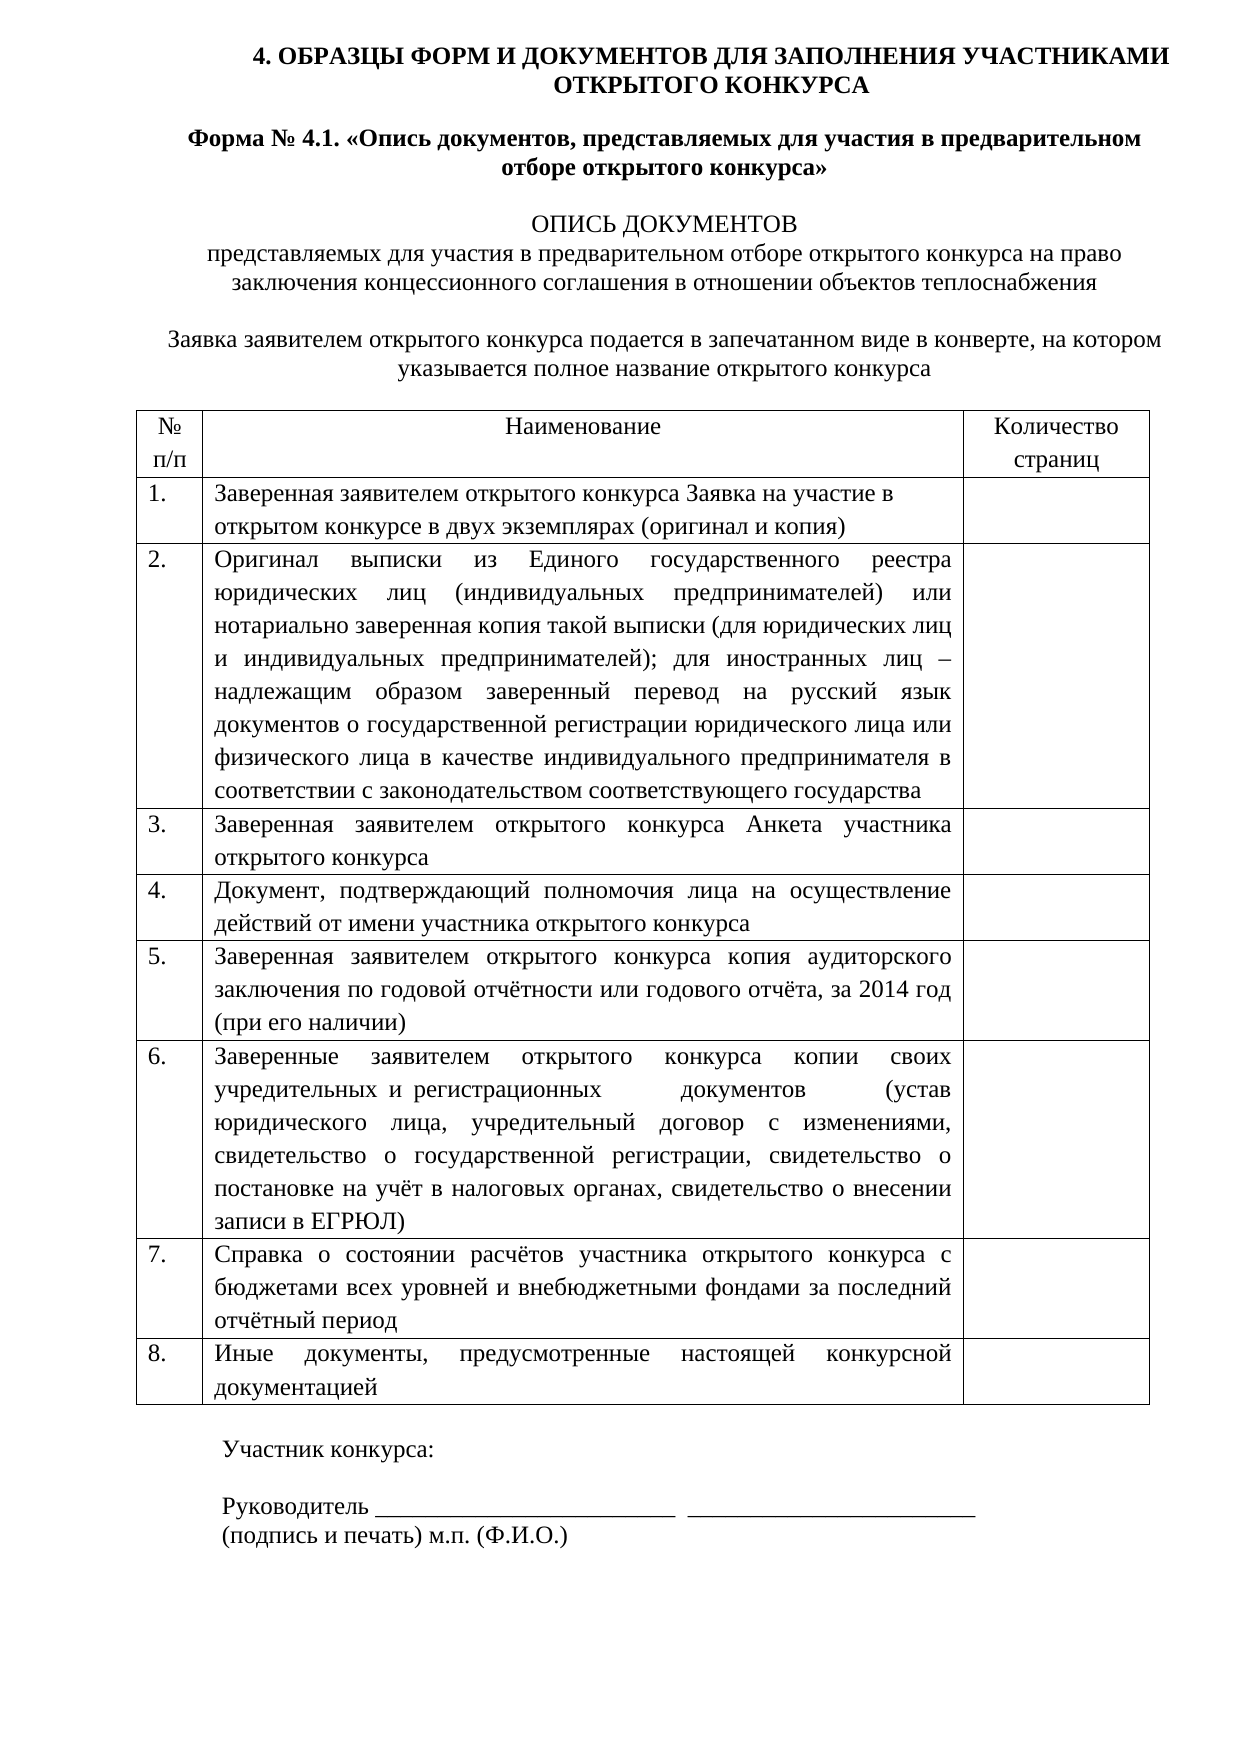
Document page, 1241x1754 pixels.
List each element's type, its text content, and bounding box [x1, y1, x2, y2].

table_cell [137, 1239, 202, 1337]
table_cell Заверенные заявителем открытого конкурса копии своих учредительных и регистрационных документов (устав юридического лица, учредительный договор с изменениями, свидетельство о государственной регистрации, свидетельство о постановке на учёт в налоговых органах, свидетельство о внесении записи в ЕГРЮЛ) [203, 1041, 963, 1238]
table_cell [964, 941, 1149, 1040]
table_cell [964, 809, 1149, 874]
table_cell Заверенная заявителем открытого конкурса Заявка на участие в открытом конкурсе в двух экземплярах (оригинал и копия) [203, 478, 963, 543]
table_cell [964, 875, 1149, 940]
table_cell Заверенная заявителем открытого конкурса Анкета участника открытого конкурса [203, 809, 963, 874]
table_cell Справка о состоянии расчётов участника открытого конкурса с бюджетами всех уровней и внебюджетными фондами за последний отчётный период [203, 1239, 963, 1337]
table_cell Иные документы, предусмотренные настоящей конкурсной документацией [203, 1339, 963, 1404]
table_cell [964, 1339, 1149, 1404]
table_cell [964, 478, 1149, 543]
table_header Наименование [203, 411, 963, 477]
text Форма № 4.1. «Опись документов, представляемых для участия в предварительном отборе открытого конкурса» [148, 123, 1181, 180]
text представляемых для участия в предварительном отборе открытого конкурса на право заключения концессионного соглашения в отношении объектов теплоснабжения [148, 238, 1181, 295]
table_cell [964, 544, 1149, 808]
list 4. ОБРАЗЦЫ ФОРМ И ДОКУМЕНТОВ ДЛЯ ЗАПОЛНЕНИЯ УЧАСТНИКАМИ ОТКРЫТОГО КОНКУРСА [241, 41, 1181, 99]
table_cell [137, 809, 202, 874]
table_header № п/п [137, 411, 202, 477]
text Руководитель ________________________ _______________________ [148, 1491, 1181, 1520]
table_header Количество страниц [964, 411, 1149, 477]
table_cell [964, 1041, 1149, 1238]
table_cell [137, 1339, 202, 1404]
table_cell [137, 478, 202, 543]
table_cell Документ, подтверждающий полномочия лица на осуществление действий от имени участника открытого конкурса [203, 875, 963, 940]
table_cell Заверенная заявителем открытого конкурса копия аудиторского заключения по годовой отчётности или годового отчёта, за 2014 год (при его наличии) [203, 941, 963, 1040]
table_cell [137, 1041, 202, 1238]
text (подпись и печать) м.п. (Ф.И.О.) [148, 1520, 1181, 1549]
table_cell Оригинал выписки из Единого государственного реестра юридических лиц (индивидуальных предпринимателей) или нотариально заверенная копия такой выписки (для юридических лиц и индивидуальных предпринимателей); для иностранных лиц –надлежащим образом заверенный перевод на русский язык документов о государственной регистрации юридического лица или физического лица в качестве индивидуального предпринимателя в соответствии с законодательством соответствующего государства [203, 544, 963, 808]
text Участник конкурса: [148, 1434, 1181, 1462]
table_cell [964, 1239, 1149, 1337]
table_cell [137, 544, 202, 808]
text ОПИСЬ ДОКУМЕНТОВ [148, 209, 1181, 238]
text Заявка заявителем открытого конкурса подается в запечатанном виде в конверте, на котором указывается полное название открытого конкурса [148, 324, 1181, 382]
table_cell [137, 941, 202, 1040]
table_cell [137, 875, 202, 940]
